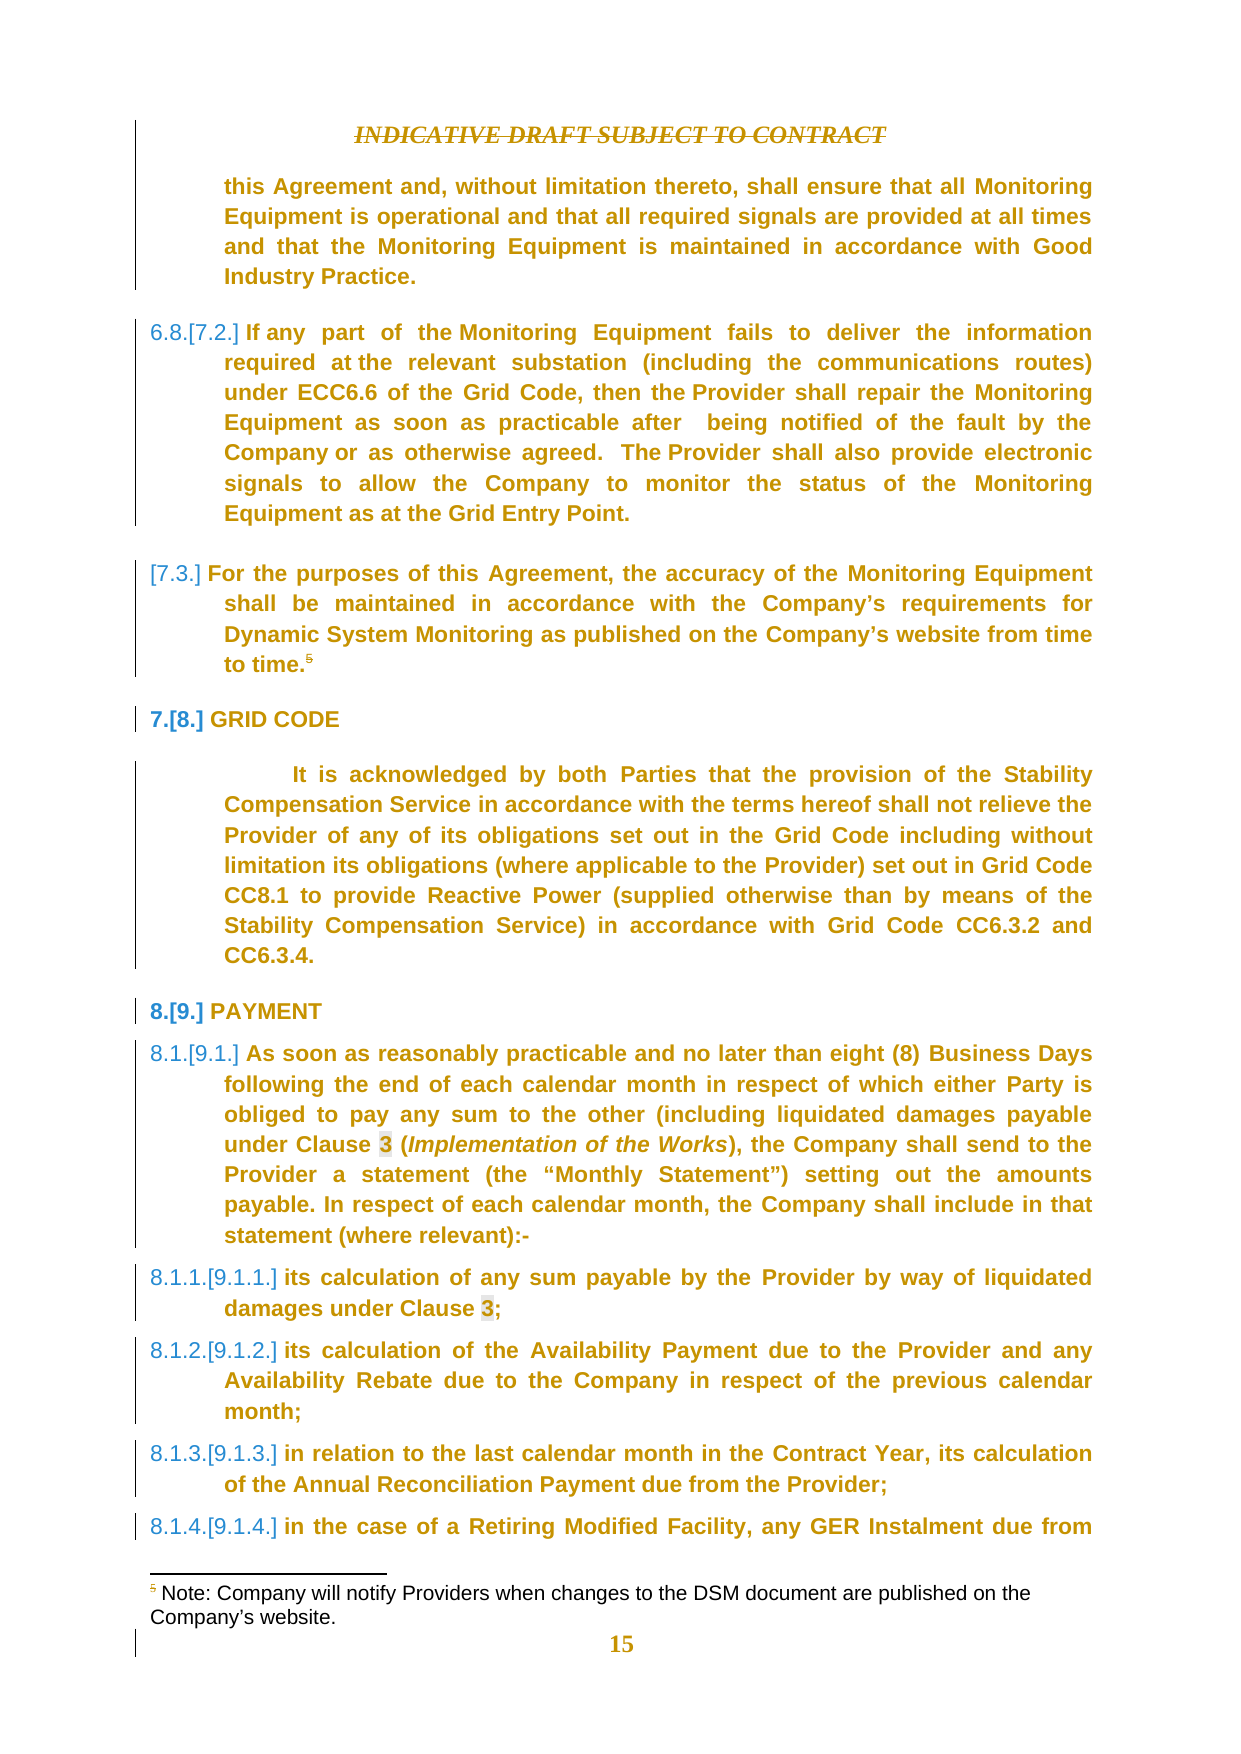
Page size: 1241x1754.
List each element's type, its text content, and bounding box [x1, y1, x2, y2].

text It is acknowledged by both Parties that the provision of the Stability Compensation Service in accordance with the terms hereof shall not relieve the Provider of any of its obligations set out in the Grid Code including without limitation its obligations (where applicable to the Provider) set out in Grid Code CC8.1 to provide Reactive Power (supplied otherwise than by means of the Stability Compensation Service) in accordance with Grid Code CC6.3.2 and CC6.3.4. [150, 761, 1093, 969]
list For the purposes of this Agreement, the accuracy of the Monitoring Equipment shall be maintained in accordance with the Company’s requirements for Dynamic System Monitoring as published on the Company’s website from time to time. [150, 560, 1093, 677]
list As soon as reasonably practicable and no later than eight (8) Business Days following the end of each calendar month in respect of which either Party is obliged to pay any sum to the other (including liquidated damages payable under Clause 3 (Implementation of the Works), the Company shall send to the Provider a statement (the “Monthly Statement”) setting out the amounts payable. In respect of each calendar month, the Company shall include in that statement (where relevant):- [150, 1040, 1093, 1248]
list in relation to the last calendar month in the Contract Year, its calculation of the Annual Reconciliation Payment due from the Provider; [150, 1440, 1093, 1497]
list its calculation of any sum payable by the Provider by way of liquidated damages under Clause 3; [150, 1264, 1093, 1321]
list its calculation of the Availability Payment due to the Provider and any Availability Rebate due to the Company in respect of the previous calendar month; [150, 1337, 1093, 1424]
list If any part of the Monitoring Equipment fails to deliver the information required at the relevant substation (including the communications routes) under ECC6.6 of the Grid Code, then the Provider shall repair the Monitoring Equipment as soon as practicable after being notified of the fault by the Company or as otherwise agreed. The Provider shall also provide electronic signals to allow the Company to monitor the status of the Monitoring Equipment as at the Grid Entry Point. [150, 318, 1093, 526]
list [150, 173, 1093, 290]
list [150, 1513, 1093, 1540]
subtitle GRID CODE [150, 706, 1093, 732]
subtitle PAYMENT [150, 998, 1093, 1024]
